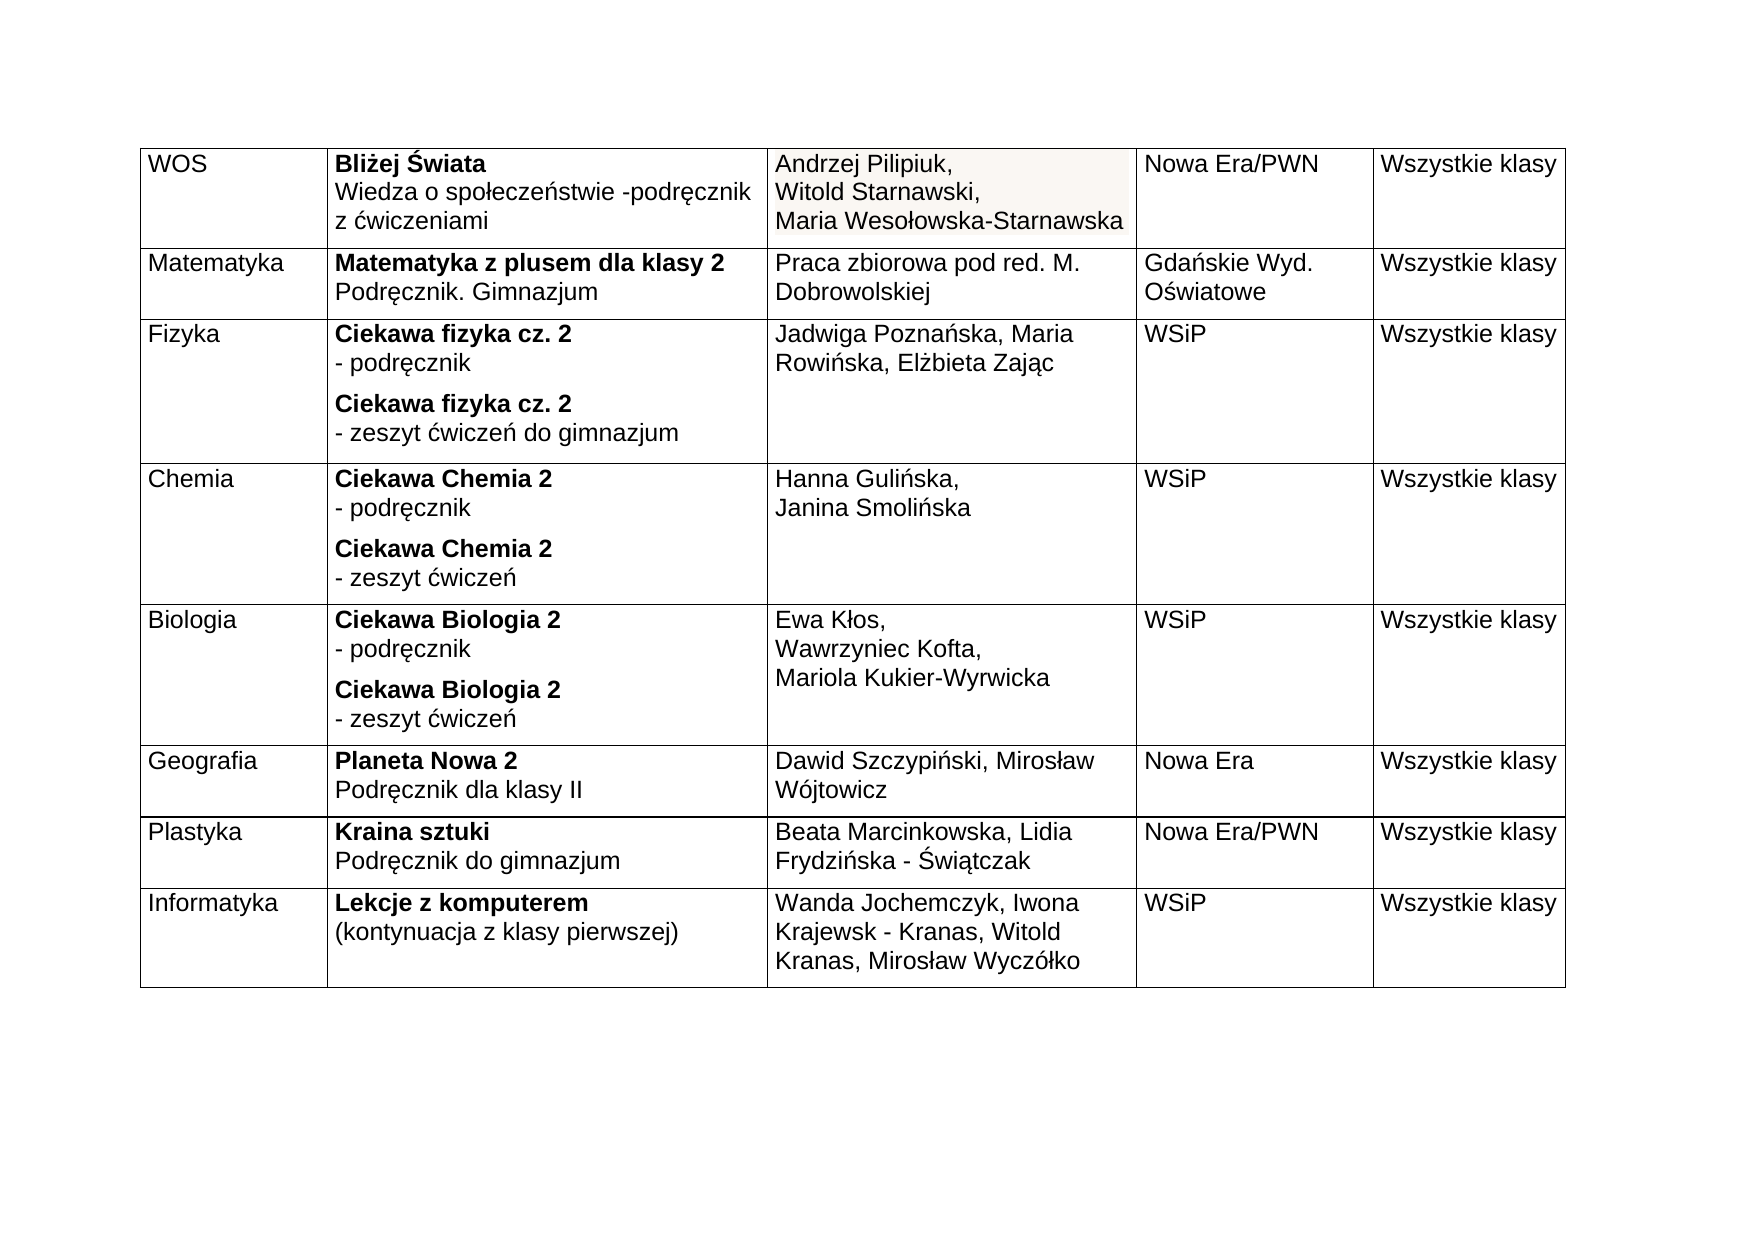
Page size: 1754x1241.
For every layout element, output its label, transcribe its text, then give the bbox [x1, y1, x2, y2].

table_cell Andrzej Pilipiuk, Witold Starnawski, Maria Wesołowska-Starnawska [768, 149, 1136, 247]
table_cell Wanda Jochemczyk, Iwona Krajewsk - Kranas, Witold Kranas, Mirosław Wyczółko [768, 889, 1136, 987]
table_cell Matematyka [141, 249, 327, 318]
table_cell Matematyka z plusem dla klasy 2 Podręcznik. Gimnazjum [328, 249, 767, 318]
table_cell Wszystkie klasy [1374, 249, 1565, 318]
table_cell Geografia [141, 746, 327, 816]
table_cell Informatyka [141, 889, 327, 987]
table_cell Beata Marcinkowska, Lidia Frydzińska - Świątczak [768, 818, 1136, 887]
table_cell Dawid Szczypiński, Mirosław Wójtowicz [768, 746, 1136, 816]
table_cell Ciekawa Biologia 2 - podręcznik Ciekawa Biologia 2 - zeszyt ćwiczeń [328, 605, 767, 745]
table_cell Wszystkie klasy [1374, 746, 1565, 816]
table_cell Planeta Nowa 2 Podręcznik dla klasy II [328, 746, 767, 816]
table_cell Hanna Gulińska, Janina Smolińska [768, 464, 1136, 604]
table_cell Jadwiga Poznańska, Maria Rowińska, Elżbieta Zając [768, 320, 1136, 463]
table_cell WSiP [1137, 889, 1373, 987]
table_cell Praca zbiorowa pod red. M. Dobrowolskiej [768, 249, 1136, 318]
table_cell Wszystkie klasy [1374, 818, 1565, 887]
table_cell WSiP [1137, 464, 1373, 604]
table_cell Wszystkie klasy [1374, 464, 1565, 604]
table_cell Wszystkie klasy [1374, 605, 1565, 745]
table_cell Ciekawa fizyka cz. 2 - podręcznik Ciekawa fizyka cz. 2 - zeszyt ćwiczeń do gimnazjum [328, 320, 767, 463]
table_cell Chemia [141, 464, 327, 604]
table_cell Bliżej Świata Wiedza o społeczeństwie -podręcznik z ćwiczeniami [328, 149, 767, 247]
table_cell Nowa Era/PWN [1137, 149, 1373, 247]
table_cell Fizyka [141, 320, 327, 463]
table_cell WSiP [1137, 605, 1373, 745]
table_cell WSiP [1137, 320, 1373, 463]
table_cell Plastyka [141, 818, 327, 887]
table_cell Ciekawa Chemia 2 - podręcznik Ciekawa Chemia 2 - zeszyt ćwiczeń [328, 464, 767, 604]
table_cell WOS [141, 149, 327, 247]
table_cell Wszystkie klasy [1374, 149, 1565, 247]
table_cell Biologia [141, 605, 327, 745]
table_cell Ewa Kłos, Wawrzyniec Kofta, Mariola Kukier-Wyrwicka [768, 605, 1136, 745]
table_cell Lekcje z komputerem (kontynuacja z klasy pierwszej) [328, 889, 767, 987]
table_cell Nowa Era/PWN [1137, 818, 1373, 887]
table_cell Wszystkie klasy [1374, 320, 1565, 463]
table_cell Kraina sztuki Podręcznik do gimnazjum [328, 818, 767, 887]
table_cell Gdańskie Wyd. Oświatowe [1137, 249, 1373, 318]
table_cell Nowa Era [1137, 746, 1373, 816]
table_cell Wszystkie klasy [1374, 889, 1565, 987]
